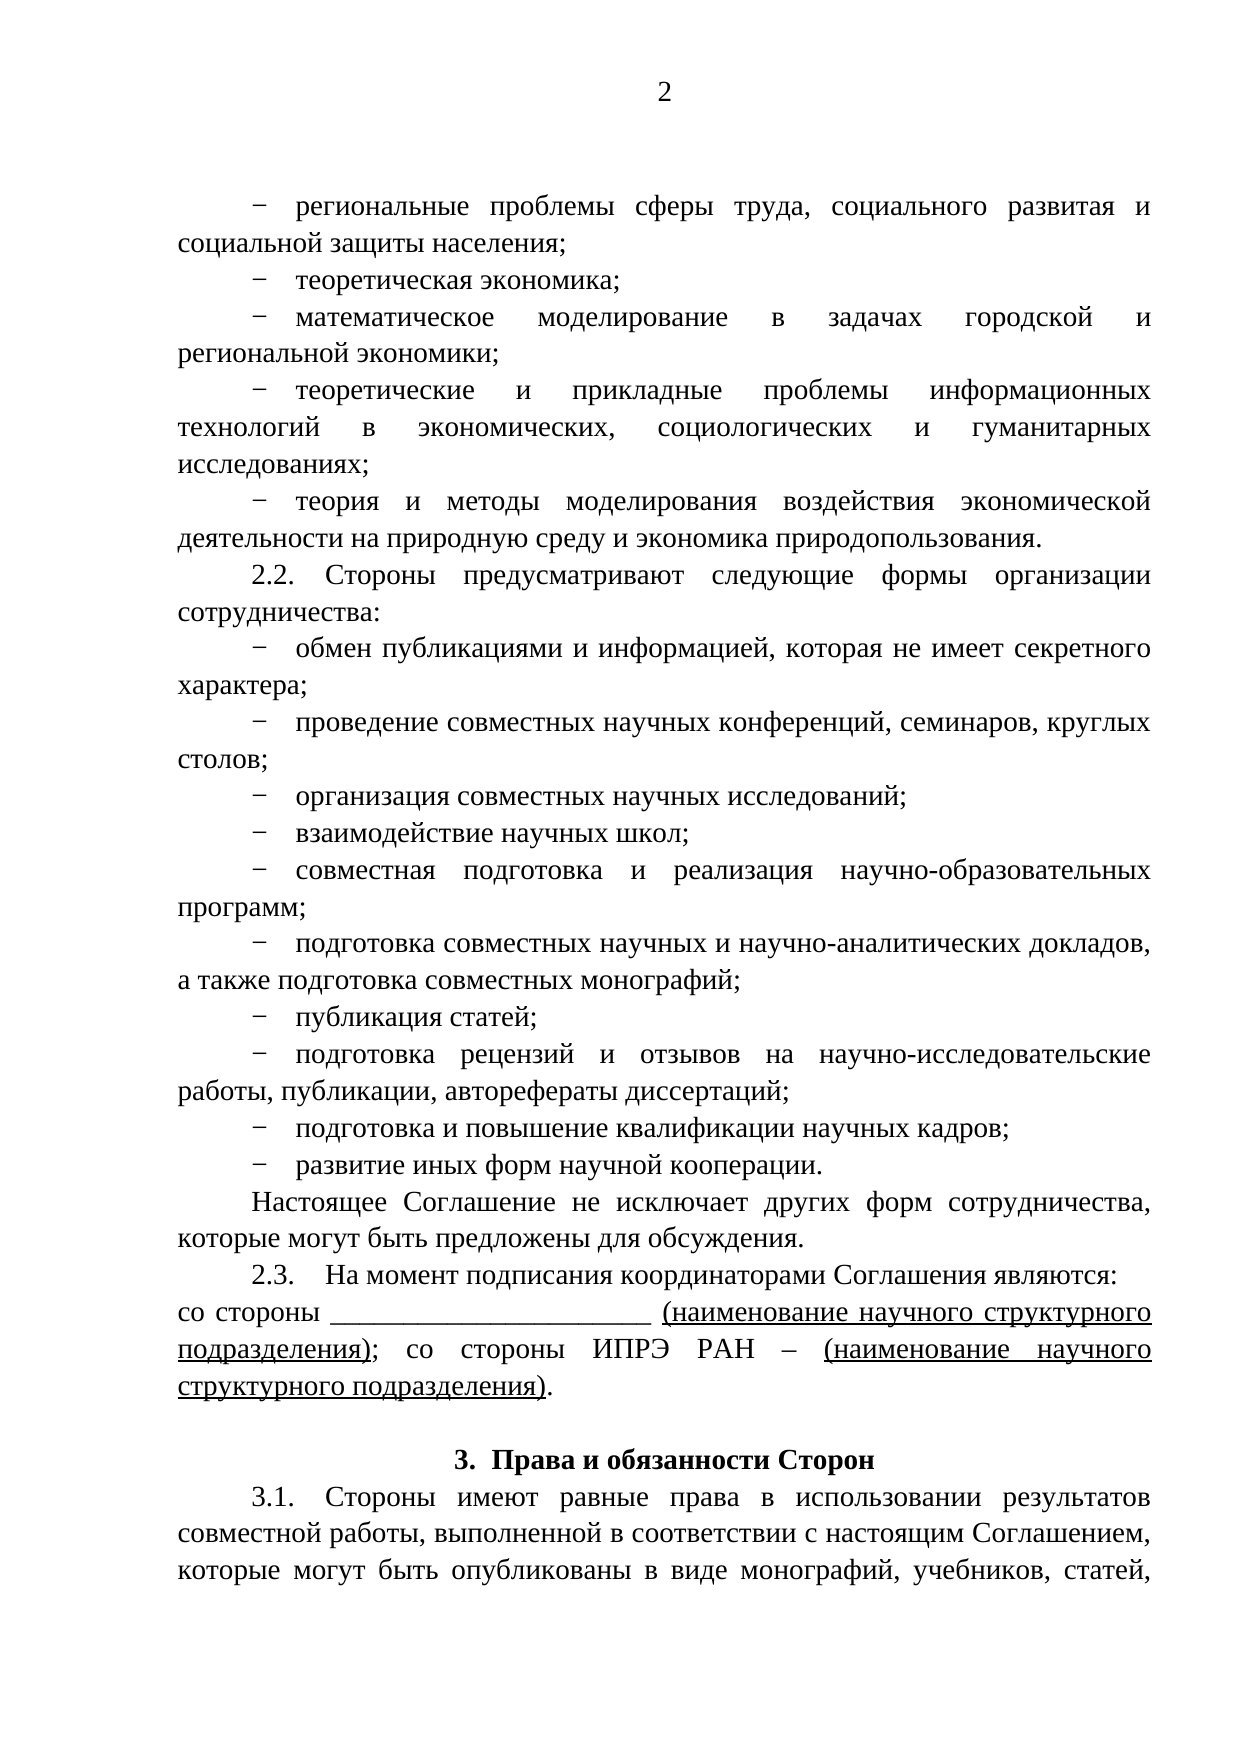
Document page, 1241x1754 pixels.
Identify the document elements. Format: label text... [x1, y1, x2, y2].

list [177, 1479, 1152, 1586]
text Настоящее Соглашение не исключает других форм сотрудничества, которые могут быть предложены для обсуждения. [177, 1184, 1152, 1254]
list обмен публикациями и информацией, которая не имеет секретного характера; [177, 631, 1152, 701]
list теория и методы моделирования воздействия экономической деятельности на природную среду и экономика природопользования. [177, 483, 1152, 553]
list подготовка совместных научных и научно-аналитических докладов, а также подготовка совместных монографий; [177, 926, 1152, 996]
list со стороны ______________________ (наименование научного структурного подразделения); со стороны ИПРЭ РАН – (наименование научного структурного подразделения). [177, 1294, 1152, 1402]
list публикация статей; [177, 999, 1152, 1033]
list На момент подписания координаторами Соглашения являются: [177, 1257, 1152, 1291]
list совместная подготовка и реализация научно-образовательных программ; [177, 852, 1152, 922]
list теоретическая экономика; [177, 262, 1152, 295]
list региональные проблемы сферы труда, социального развитая и социальной защиты населения; [177, 188, 1152, 258]
list теоретические и прикладные проблемы информационных технологий в экономических, социологических и гуманитарных исследованиях; [177, 372, 1152, 480]
list развитие иных форм научной кооперации. [177, 1147, 1152, 1180]
list математическое моделирование в задачах городской и региональной экономики; [177, 299, 1152, 369]
list подготовка рецензий и отзывов на научно-исследовательские работы, публикации, авторефераты диссертаций; [177, 1036, 1152, 1107]
list Права и обязанности Сторон [177, 1442, 1152, 1475]
list взаимодействие научных школ; [177, 815, 1152, 848]
list Стороны предусматривают следующие формы организации сотрудничества: [177, 557, 1152, 627]
list проведение совместных научных конференций, семинаров, круглых столов; [177, 704, 1152, 775]
list организация совместных научных исследований; [177, 778, 1152, 812]
list подготовка и повышение квалификации научных кадров; [177, 1110, 1152, 1143]
